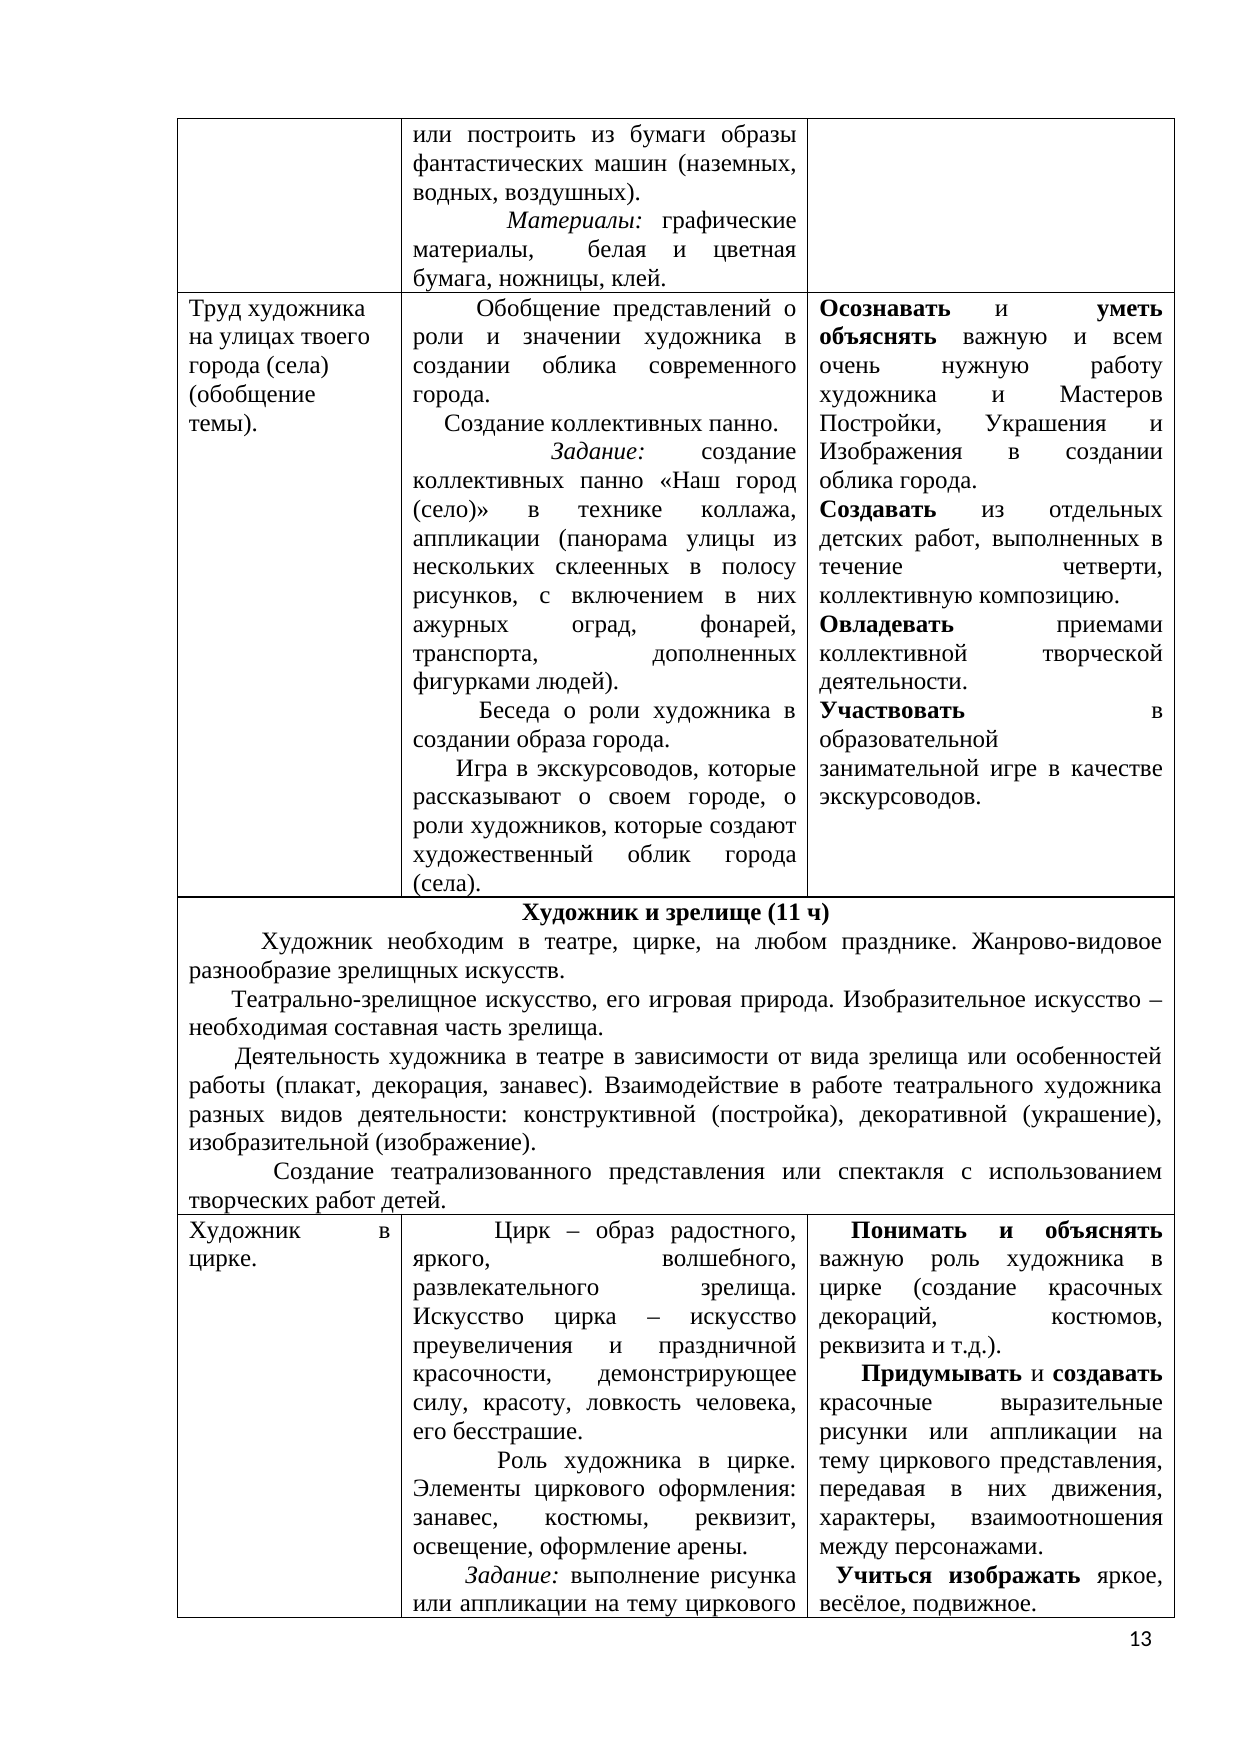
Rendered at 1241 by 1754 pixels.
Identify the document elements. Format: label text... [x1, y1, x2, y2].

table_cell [808, 1215, 1174, 1617]
table_cell Труд художника на улицах твоего города (села) (обобщение темы). [178, 293, 401, 896]
table_cell Художник и зрелище (11 ч) Художник необходим в театре, цирке, на любом празднике. Жанрово-видовое разнообразие зрелищных искусств. Театрально-зрелищное искусство, его игровая природа. Изобразительное искусство – необходимая составная часть зрелища. Деятельность художника в театре в зависимости от вида зрелища или особенностей работы (плакат, декорация, занавес). Взаимодействие в работе театрального художника разных видов деятельности: конструктивной (постройка), декоративной (украшение), изобразительной (изображение). Создание театрализованного представления или спектакля с использованием творческих работ детей. [178, 898, 1174, 1214]
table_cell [808, 119, 1174, 292]
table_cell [178, 119, 401, 292]
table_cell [402, 119, 807, 292]
table_cell Художник в цирке. [178, 1215, 401, 1617]
table_cell Обобщение представлений о роли и значении художника в создании облика современного города. Создание коллективных панно. Задание: создание коллективных панно «Наш город (село)» в технике коллажа, аппликации (панорама улицы из нескольких склеенных в полосу рисунков, с включением в них ажурных оград, фонарей, транспорта, дополненных фигурками людей). Беседа о роли художника в создании образа города. Игра в экскурсоводов, которые рассказывают о своем городе, о роли художников, которые создают художественный облик города (села). [402, 293, 807, 896]
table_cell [402, 1215, 807, 1617]
table_cell Осознавать и уметь объяснять важную и всем очень нужную работу художника и Мастеров Постройки, Украшения и Изображения в создании облика города. Создавать из отдельных детских работ, выполненных в течение четверти, коллективную композицию. Овладевать приемами коллективной творческой деятельности. Участвовать в образовательной занимательной игре в качестве экскурсоводов. [808, 293, 1174, 896]
